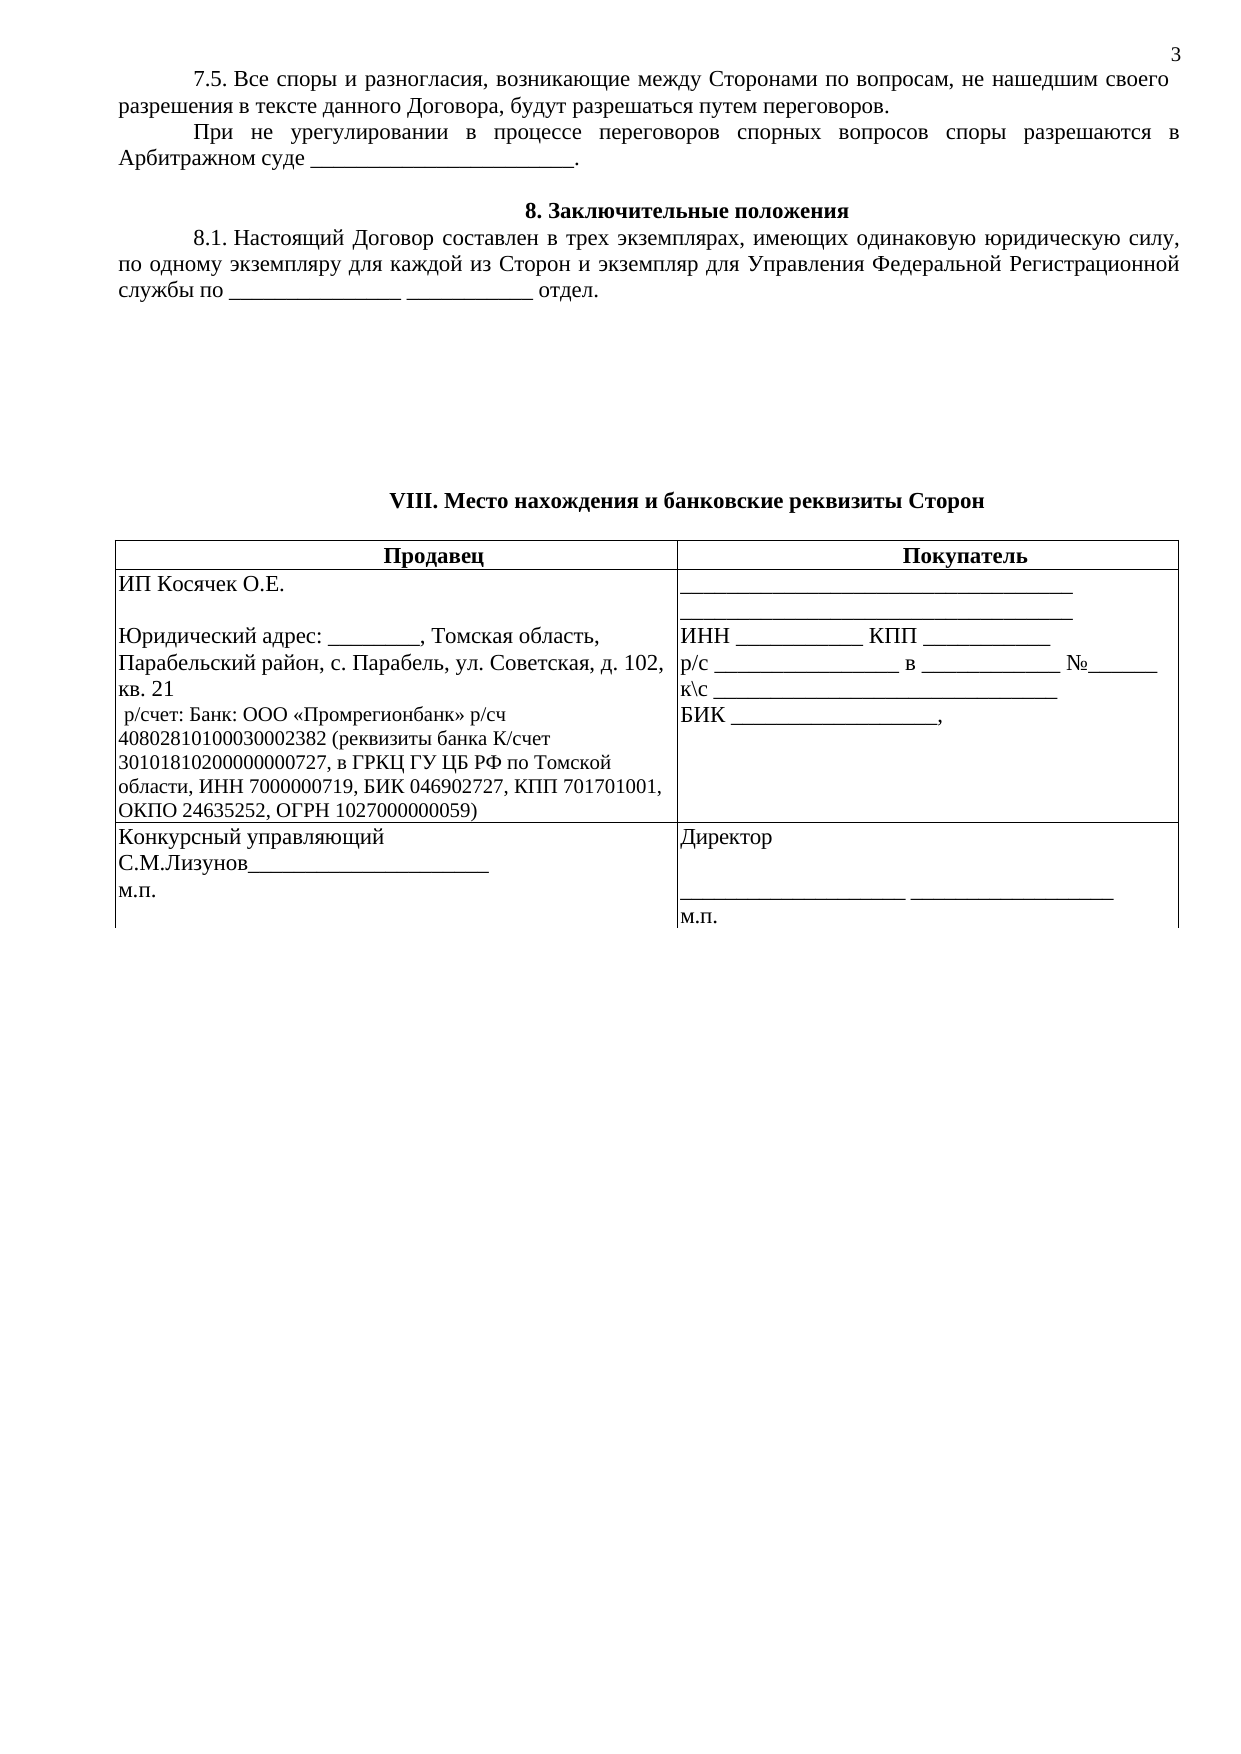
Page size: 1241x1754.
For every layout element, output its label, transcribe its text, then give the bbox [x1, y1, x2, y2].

text 7.5. Все споры и разногласия, возникающие между Сторонами по вопросам, не нашедшим своего разрешения в тексте данного Договора, будут разрешаться путем переговоров. [118, 65, 1181, 118]
text При не урегулировании в процессе переговоров спорных вопросов споры разрешаются в Арбитражном суде _______________________. [118, 118, 1181, 171]
table_cell __________________________________ __________________________________ ИНН ___________ КПП ___________ р/с ________________ в ____________ №______ к\с ______________________________ БИК __________________, [678, 570, 1178, 822]
table_header Покупатель [678, 541, 1178, 569]
table_header Продавец [116, 541, 677, 569]
text 8. Заключительные положения [118, 197, 1181, 223]
text 8.1. Настоящий Договор составлен в трех экземплярах, имеющих одинаковую юридическую силу, по одному экземпляру для каждой из Сторон и экземпляр для Управления Федеральной Регистрационной службы по _______________ ___________ отдел. [118, 223, 1181, 303]
text VIII. Место нахождения и банковские реквизиты Сторон [118, 487, 1181, 513]
table_cell ИП Косячек О.Е. Юридический адрес: ________, Томская область, Парабельский район, с. Парабель, ул. Советская, д. 102, кв. 21 р/счет: Банк: ООО «Промрегионбанк» р/сч 40802810100030002382 (реквизиты банка К/счет 30101810200000000727, в ГРКЦ ГУ ЦБ РФ по Томской области, ИНН 7000000719, БИК 046902727, КПП 701701001, ОКПО 24635252, ОГРН 1027000000059) [116, 570, 677, 822]
table_cell Конкурсный управляющий С.М.Лизунов_____________________ м.п. [116, 823, 677, 928]
